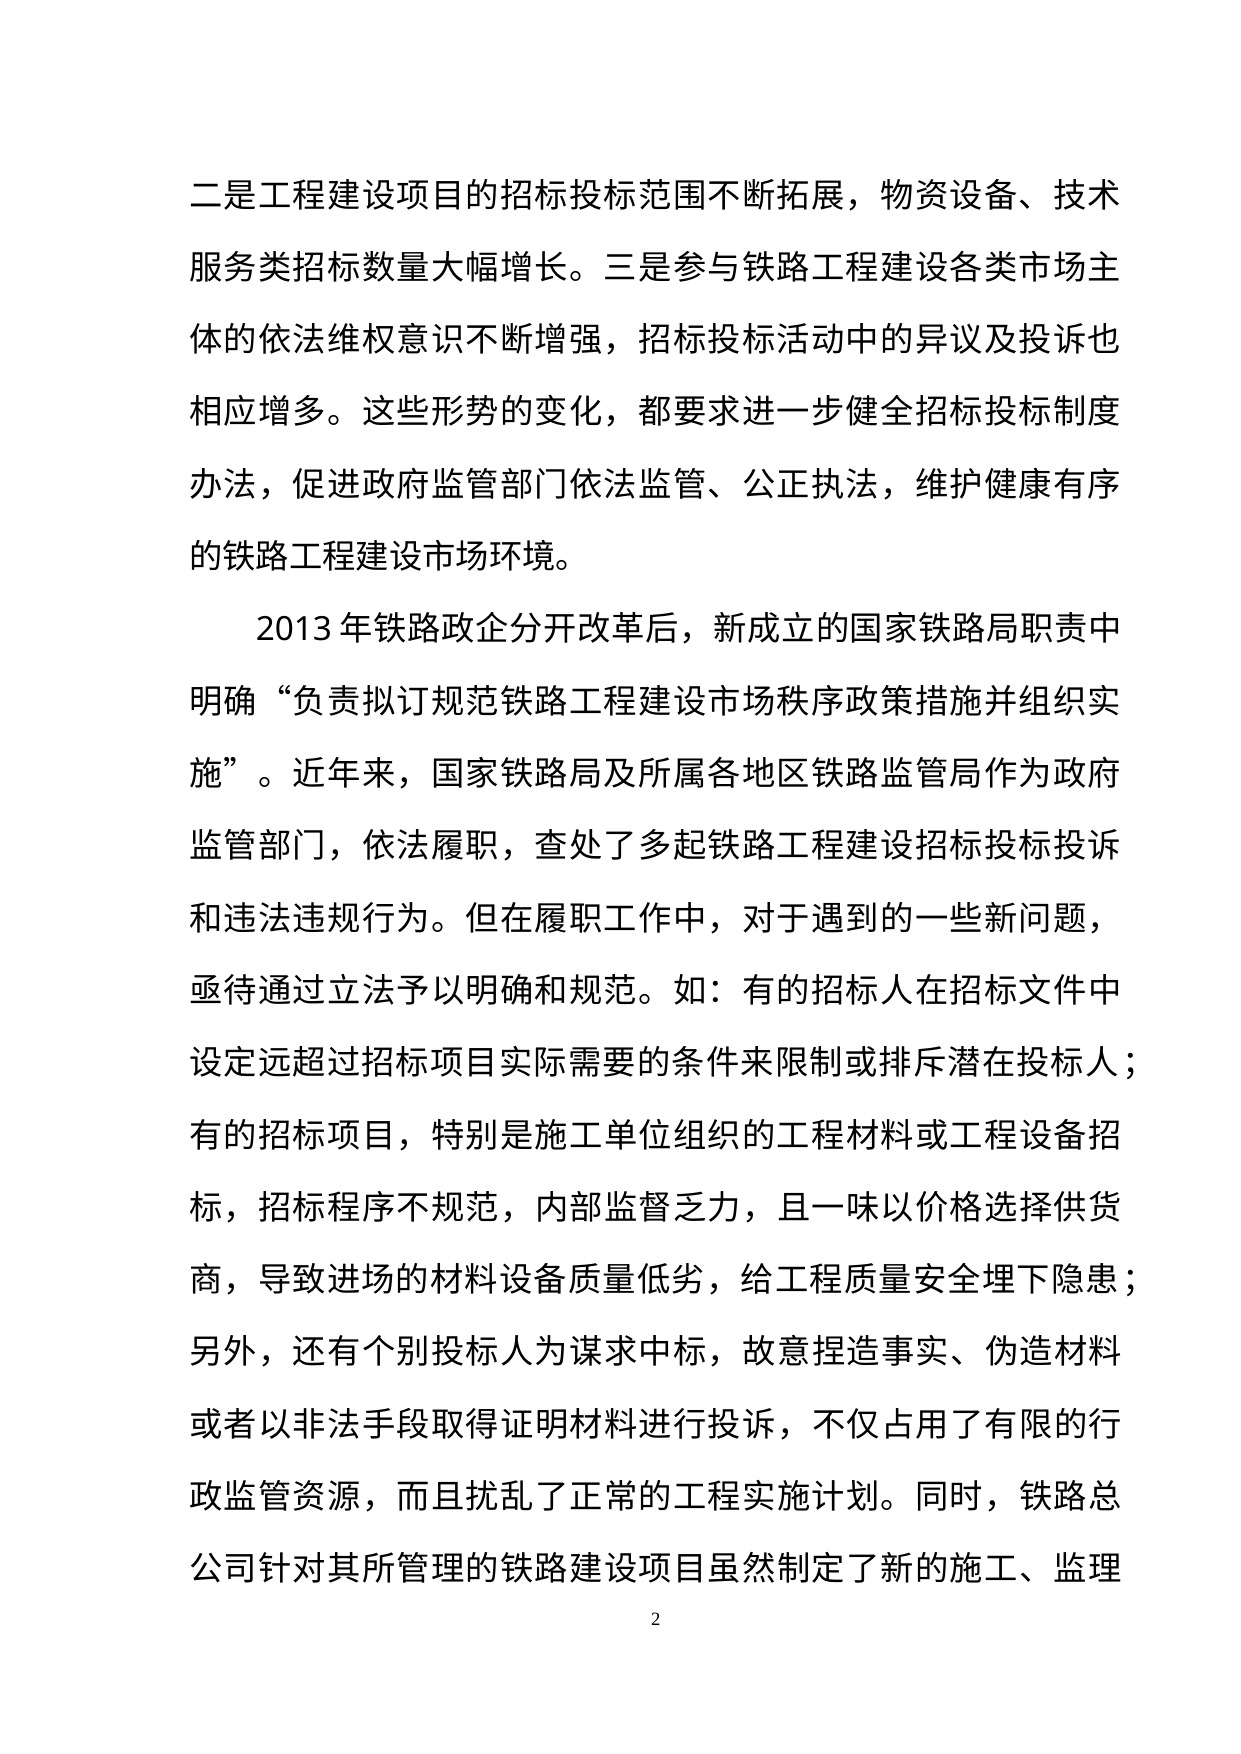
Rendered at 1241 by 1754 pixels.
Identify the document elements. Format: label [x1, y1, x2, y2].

text [189, 168, 1122, 578]
text [189, 602, 1122, 1590]
